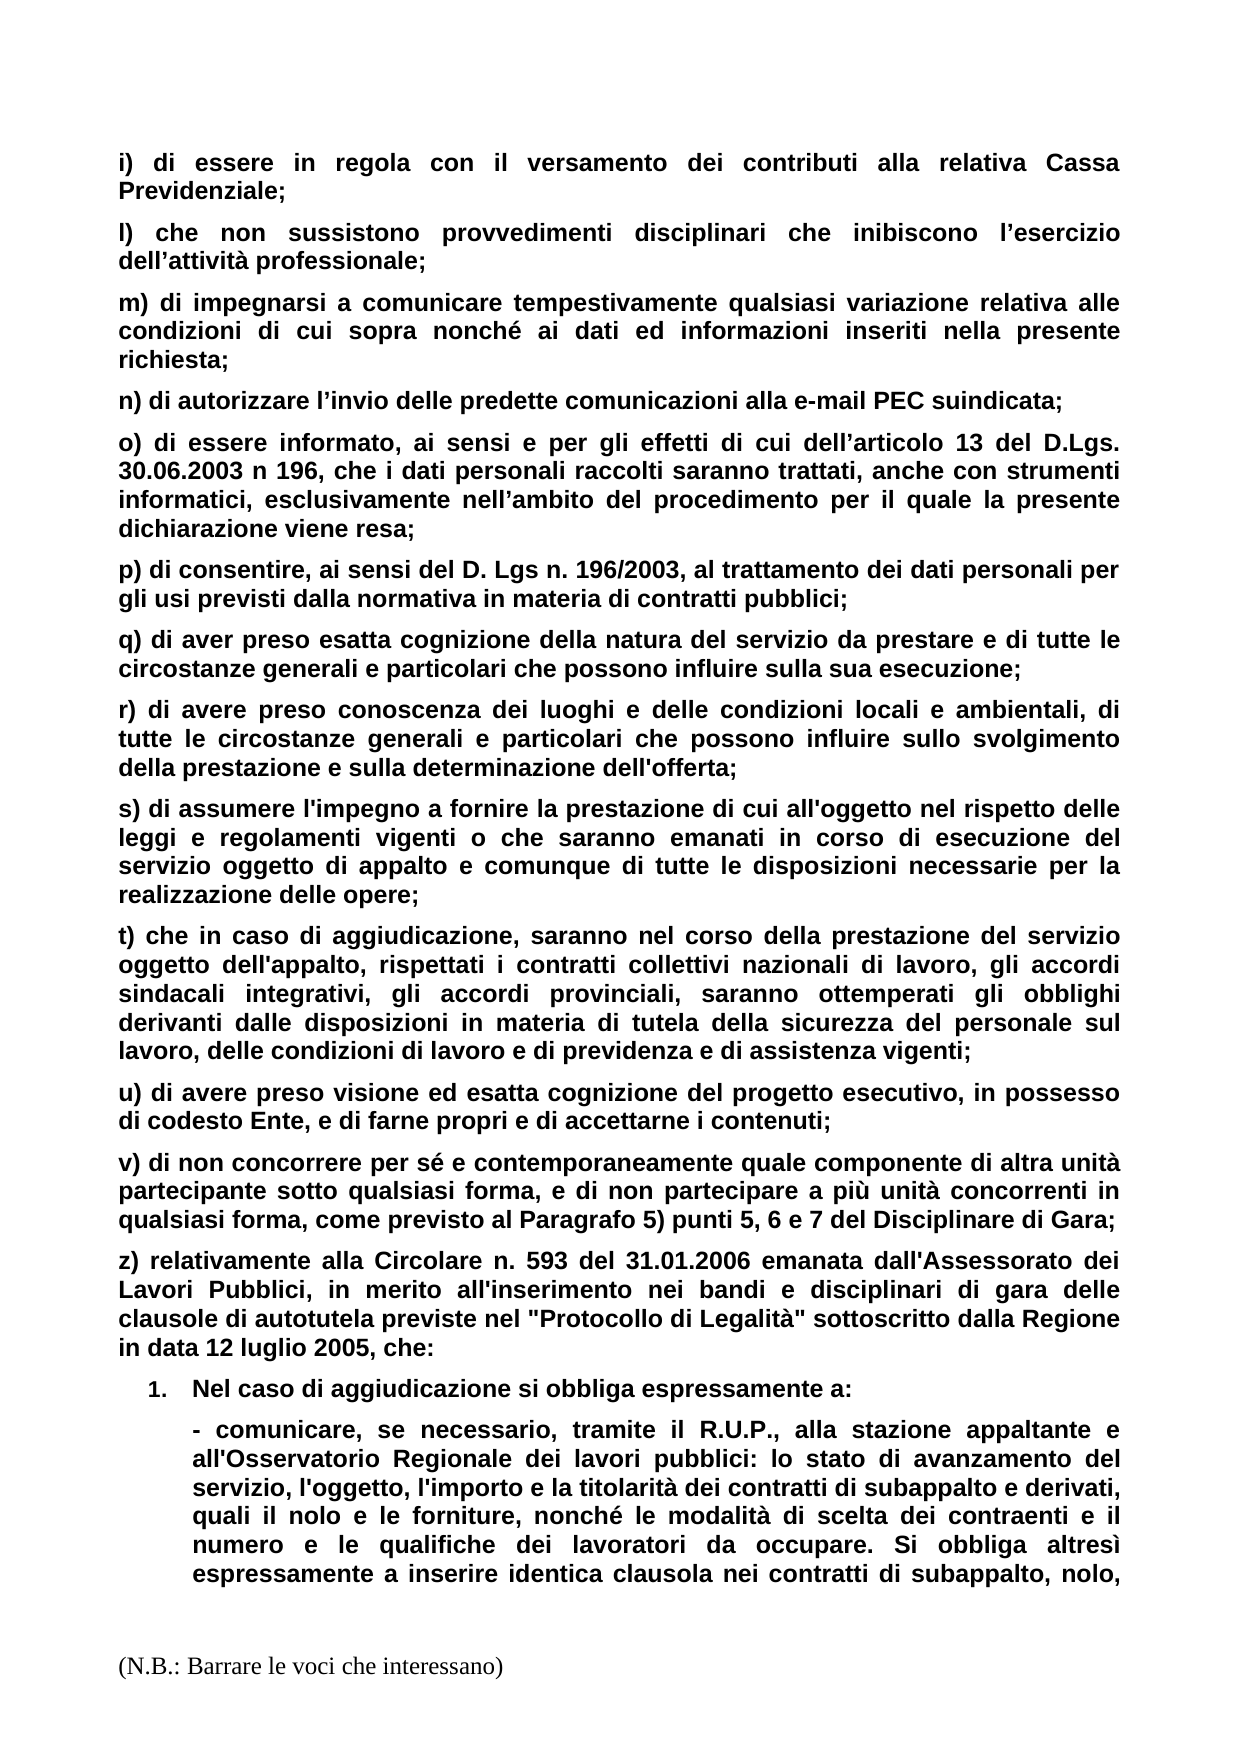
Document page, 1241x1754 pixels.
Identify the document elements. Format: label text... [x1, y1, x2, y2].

text l) che non sussistono provvedimenti disciplinari che inibiscono l’esercizio dell’attività professionale; [118, 218, 1122, 275]
text t) che in caso di aggiudicazione, saranno nel corso della prestazione del servizio oggetto dell'appalto, rispettati i contratti collettivi nazionali di lavoro, gli accordi sindacali integrativi, gli accordi provinciali, saranno ottemperati gli obblighi derivanti dalle disposizioni in materia di tutela della sicurezza del personale sul lavoro, delle condizioni di lavoro e di previdenza e di assistenza vigenti; [118, 921, 1122, 1065]
list Nel caso di aggiudicazione si obbliga espressamente a: [148, 1374, 1122, 1403]
text i) di essere in regola con il versamento dei contributi alla relativa Cassa Previdenziale; [118, 148, 1122, 205]
text v) di non concorrere per sé e contemporaneamente quale componente di altra unità partecipante sotto qualsiasi forma, e di non partecipare a più unità concorrenti in qualsiasi forma, come previsto al Paragrafo 5) punti 5, 6 e 7 del Disciplinare di Gara; [118, 1148, 1122, 1234]
text p) di consentire, ai sensi del D. Lgs n. 196/2003, al trattamento dei dati personali per gli usi previsti dalla normativa in materia di contratti pubblici; [118, 555, 1122, 613]
text m) di impegnarsi a comunicare tempestivamente qualsiasi variazione relativa alle condizioni di cui sopra nonché ai dati ed informazioni inseriti nella presente richiesta; [118, 288, 1122, 374]
text u) di avere preso visione ed esatta cognizione del progetto esecutivo, in possesso di codesto Ente, e di farne propri e di accettarne i contenuti; [118, 1078, 1122, 1135]
text q) di aver preso esatta cognizione della natura del servizio da prestare e di tutte le circostanze generali e particolari che possono influire sulla sua esecuzione; [118, 625, 1122, 683]
text s) di assumere l'impegno a fornire la prestazione di cui all'oggetto nel rispetto delle leggi e regolamenti vigenti o che saranno emanati in corso di esecuzione del servizio oggetto di appalto e comunque di tutte le disposizioni necessarie per la realizzazione delle opere; [118, 794, 1122, 909]
text o) di essere informato, ai sensi e per gli effetti di cui dell’articolo 13 del D.Lgs. 30.06.2003 n 196, che i dati personali raccolti saranno trattati, anche con strumenti informatici, esclusivamente nell’ambito del procedimento per il quale la presente dichiarazione viene resa; [118, 428, 1122, 543]
text r) di avere preso conoscenza dei luoghi e delle condizioni locali e ambientali, di tutte le circostanze generali e particolari che possono influire sullo svolgimento della prestazione e sulla determinazione dell'offerta; [118, 695, 1122, 781]
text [192, 1415, 1122, 1588]
text z) relativamente alla Circolare n. 593 del 31.01.2006 emanata dall'Assessorato dei Lavori Pubblici, in merito all'inserimento nei bandi e disciplinari di gara delle clausole di autotutela previste nel "Protocollo di Legalità" sottoscritto dalla Regione in data 12 luglio 2005, che: [118, 1246, 1122, 1361]
text n) di autorizzare l’invio delle predette comunicazioni alla e-mail PEC suindicata; [118, 386, 1122, 415]
